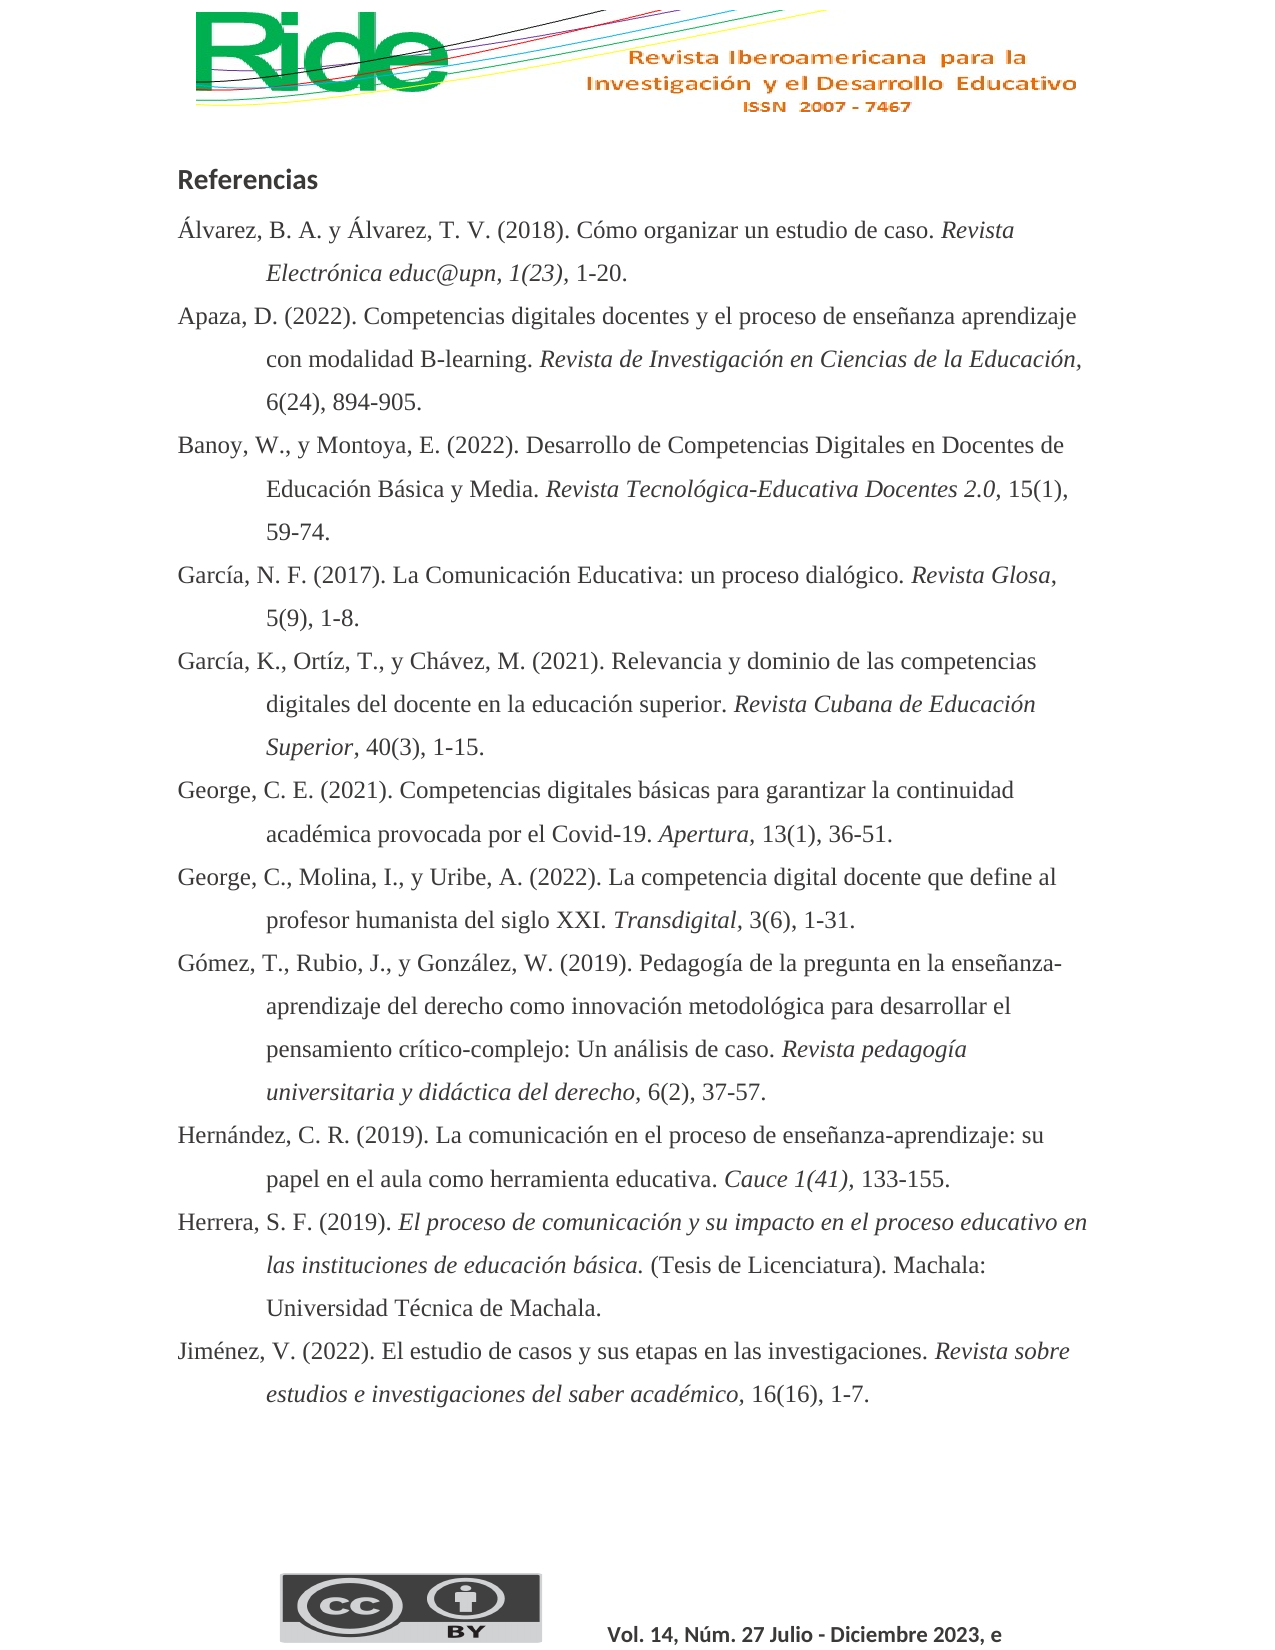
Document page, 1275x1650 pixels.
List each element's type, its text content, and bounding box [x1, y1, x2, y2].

text Álvarez, B. A. y Álvarez, T. V. (2018). Cómo organizar un estudio de caso. Revista Electrónica educ@upn, 1(23), 1-20. [177, 215, 1098, 287]
text George, C. E. (2021). Competencias digitales básicas para garantizar la continuidad académica provocada por el Covid-19. Apertura, 13(1), 36-51. [177, 776, 1098, 847]
text García, K., Ortíz, T., y Chávez, M. (2021). Relevancia y dominio de las competencias digitales del docente en la educación superior. Revista Cubana de Educación Superior, 40(3), 1-15. [177, 646, 1098, 761]
text Apaza, D. (2022). Competencias digitales docentes y el proceso de enseñanza aprendizaje con modalidad B-learning. Revista de Investigación en Ciencias de la Educación, 6(24), 894-905. [177, 301, 1098, 416]
text Gómez, T., Rubio, J., y González, W. (2019). Pedagogía de la pregunta en la enseñanza-aprendizaje del derecho como innovación metodológica para desarrollar el pensamiento crítico-complejo: Un análisis de caso. Revista pedagogía universitaria y didáctica del derecho, 6(2), 37-57. [177, 948, 1098, 1106]
text Hernández, C. R. (2019). La comunicación en el proceso de enseñanza-aprendizaje: su papel en el aula como herramienta educativa. Cauce 1(41), 133-155. [177, 1121, 1098, 1192]
text Referencias [177, 108, 1098, 197]
text Banoy, W., y Montoya, E. (2022). Desarrollo de Competencias Digitales en Docentes de Educación Básica y Media. Revista Tecnológica-Educativa Docentes 2.0, 15(1), 59-74. [177, 431, 1098, 546]
text Herrera, S. F. (2019). El proceso de comunicación y su impacto en el proceso educativo en las instituciones de educación básica. (Tesis de Licenciatura). Machala: Universidad Técnica de Machala. [177, 1207, 1098, 1322]
text García, N. F. (2017). La Comunicación Educativa: un proceso dialógico. Revista Glosa, 5(9), 1-8. [177, 560, 1098, 632]
picture [194, 10, 1076, 111]
picture [279, 1573, 543, 1643]
text Jiménez, V. (2022). El estudio de casos y sus etapas en las investigaciones. Revista sobre estudios e investigaciones del saber académico, 16(16), 1-7. [177, 1336, 1098, 1408]
text George, C., Molina, I., y Uribe, A. (2022). La competencia digital docente que define al profesor humanista del siglo XXI. Transdigital, 3(6), 1-31. [177, 862, 1098, 934]
